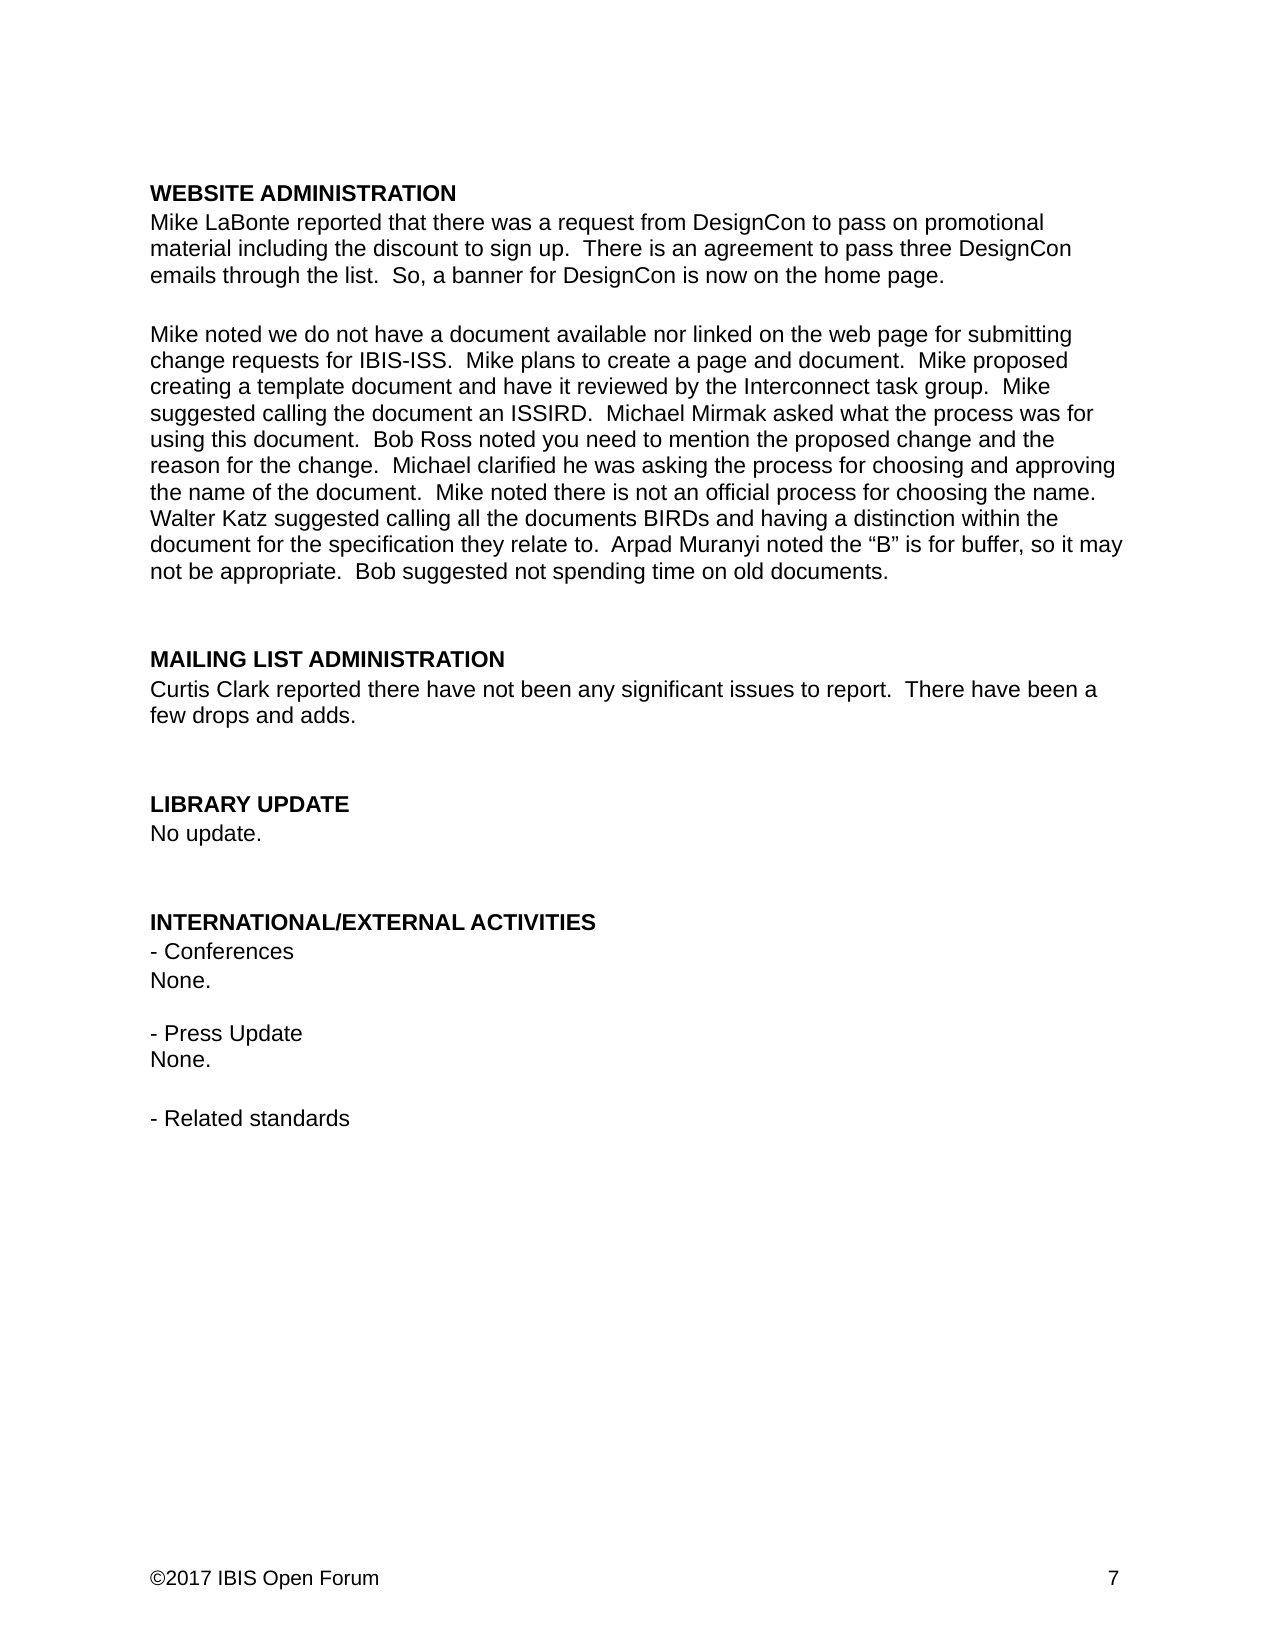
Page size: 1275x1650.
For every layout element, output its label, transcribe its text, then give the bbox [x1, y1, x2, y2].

text Curtis Clark reported there have not been any significant issues to report. There have been a few drops and adds. [150, 676, 1124, 728]
text - Press Update [150, 1020, 1125, 1046]
text None. [150, 1046, 1124, 1073]
text None. [150, 967, 1125, 994]
text - Related standards [150, 1105, 1124, 1132]
text WEBSITE ADMINISTRATION [150, 179, 1124, 206]
text - Conferences [150, 938, 1124, 964]
text Mike LaBonte reported that there was a request from DesignCon to pass on promotional material including the discount to sign up. There is an agreement to pass three DesignCon emails through the list. So, a banner for DesignCon is now on the home page. [150, 209, 1124, 288]
text INTERNATIONAL/EXTERNAL ACTIVITIES [150, 908, 1124, 935]
text MAILING LIST ADMINISTRATION [150, 646, 1124, 673]
text LIBRARY UPDATE [150, 791, 1124, 817]
text Mike noted we do not have a document available nor linked on the web page for submitting change requests for IBIS-ISS. Mike plans to create a page and document. Mike proposed creating a template document and have it reviewed by the Interconnect task group. Mike suggested calling the document an ISSIRD. Michael Mirmak asked what the process was for using this document. Bob Ross noted you need to mention the proposed change and the reason for the change. Michael clarified he was asking the process for choosing and approving the name of the document. Mike noted there is not an official process for choosing the name. Walter Katz suggested calling all the documents BIRDs and having a distinction within the document for the specification they relate to. Arpad Muranyi noted the “B” is for buffer, so it may not be appropriate. Bob suggested not spending time on old documents. [150, 321, 1124, 584]
text No update. [150, 820, 1124, 846]
